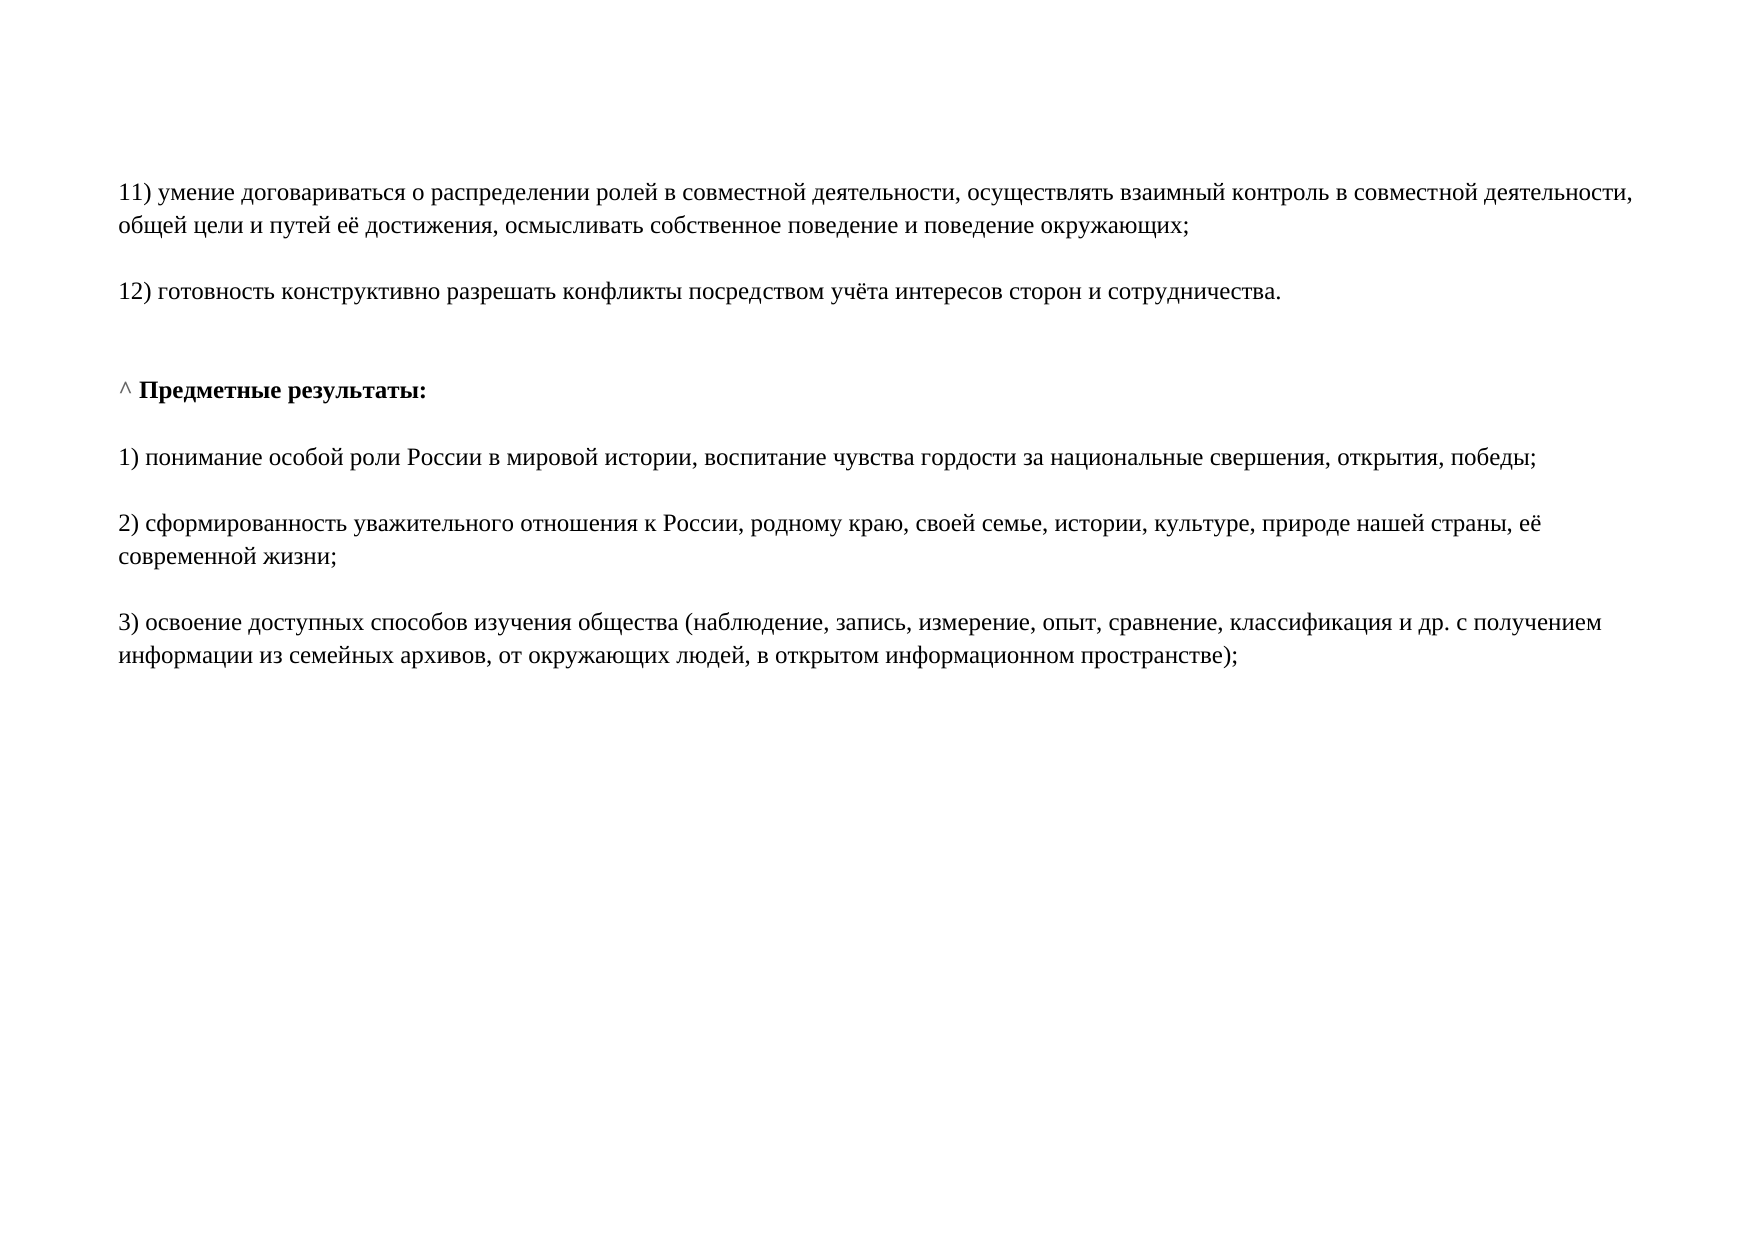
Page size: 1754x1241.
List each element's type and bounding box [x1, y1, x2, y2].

text [118, 177, 1636, 734]
